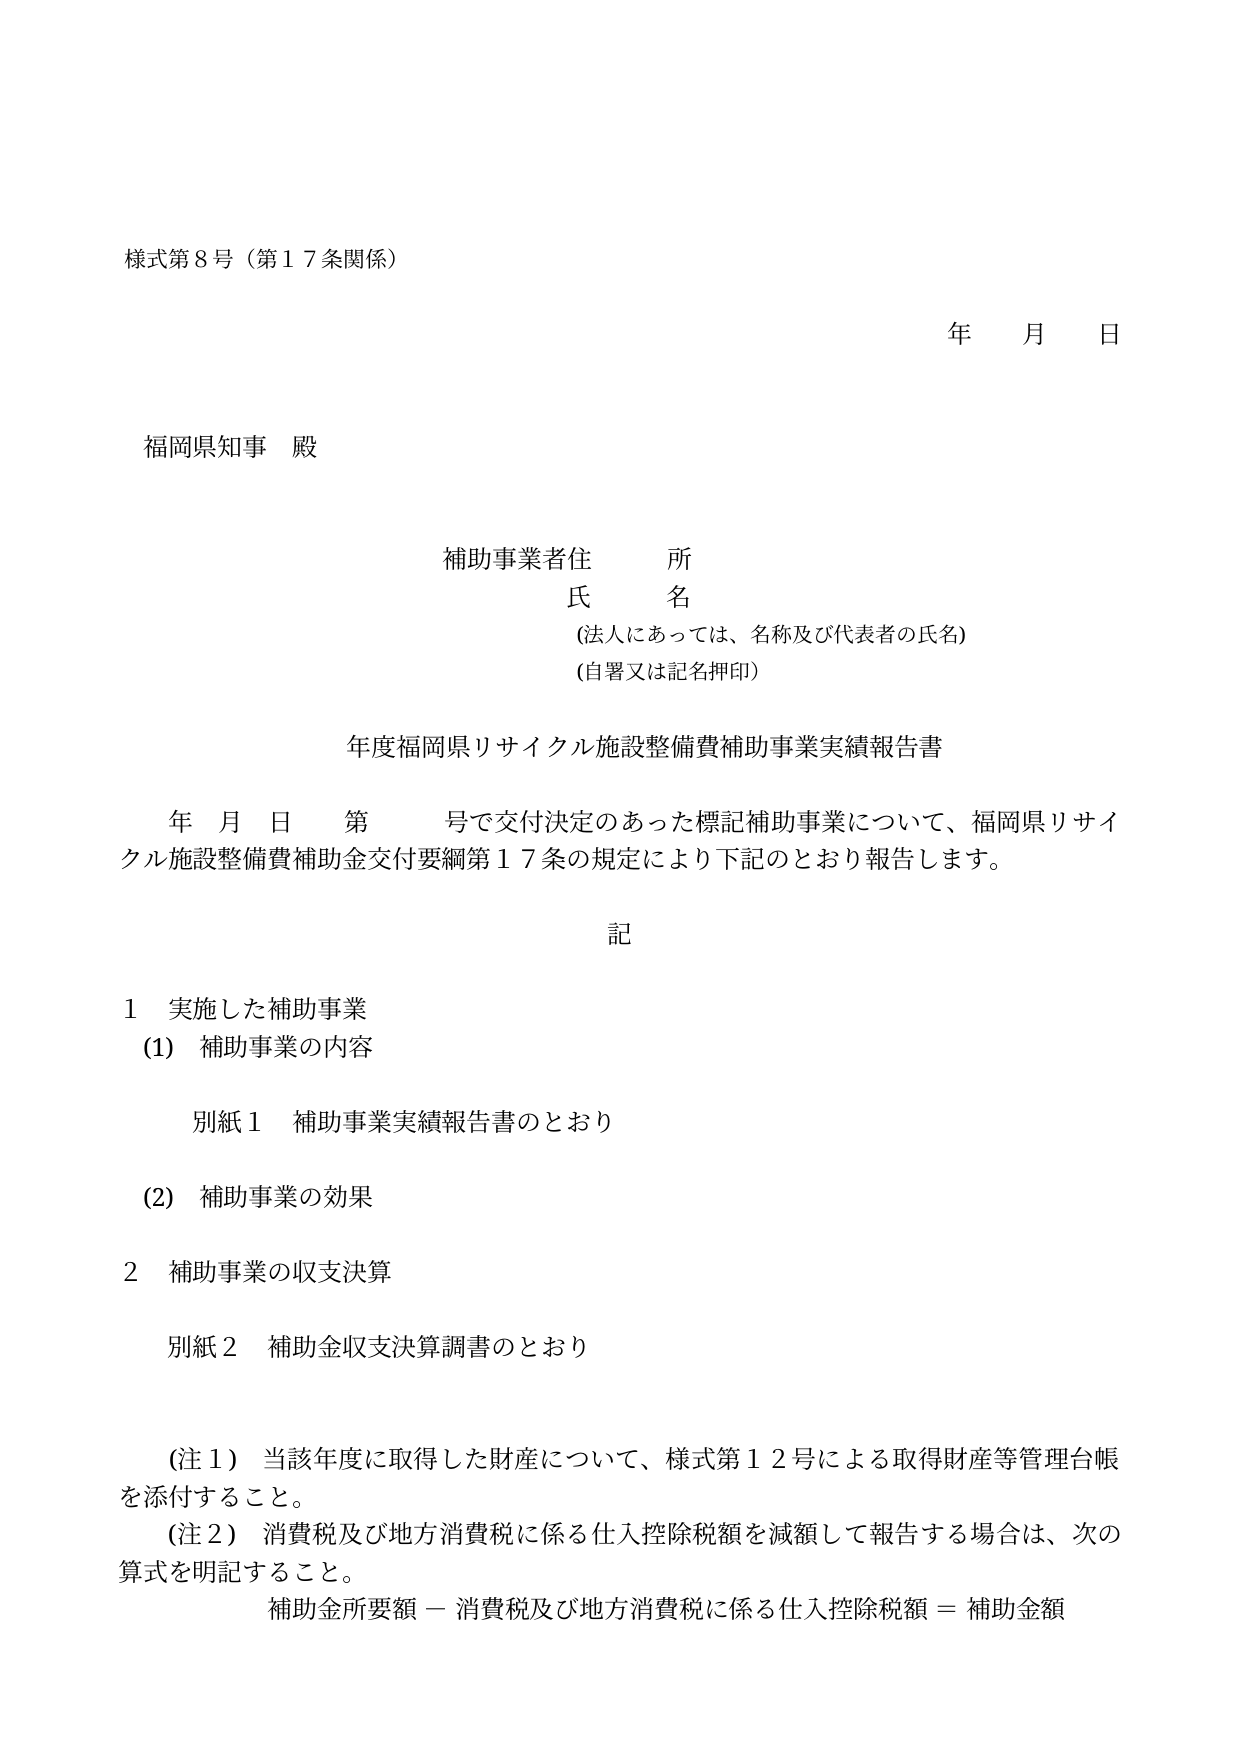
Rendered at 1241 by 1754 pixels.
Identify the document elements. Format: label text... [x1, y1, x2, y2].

text (注１) 当該年度に取得した財産について、様式第１２号による取得財産等管理台帳 を添付すること。 [118, 1439, 1122, 1514]
text 年度福岡県リサイクル施設整備費補助事業実績報告書 [118, 727, 1122, 764]
text (注２) 消費税及び地方消費税に係る仕入控除税額を減額して報告する場合は、次の 算式を明記すること。 [118, 1514, 1122, 1589]
text 補助事業者住 所 [118, 539, 1122, 577]
text 年 月 日 [118, 314, 1122, 352]
text 補助金所要額 － 消費税及び地方消費税に係る仕入控除税額 ＝ 補助金額 [118, 1589, 1122, 1627]
text (1) 補助事業の内容 [118, 1027, 1122, 1064]
text 年 月 日 第 号で交付決定のあった標記補助事業について、福岡県リサイクル施設整備費補助金交付要綱第１７条の規定により下記のとおり報告します。 [118, 802, 1122, 877]
text (自署又は記名押印） [118, 652, 1122, 689]
text (2) 補助事業の効果 [118, 1177, 1122, 1214]
text 様式第８号（第１７条関係） [118, 239, 1122, 277]
text ２ 補助事業の収支決算 [118, 1252, 1122, 1289]
text 氏 名 [118, 577, 1122, 614]
text 福岡県知事 殿 [118, 427, 1122, 464]
text 別紙２ 補助金収支決算調書のとおり [118, 1327, 1122, 1364]
text 別紙１ 補助事業実績報告書のとおり [118, 1102, 1122, 1139]
text 記 [118, 914, 1122, 952]
text １ 実施した補助事業 [118, 989, 1122, 1027]
text (法人にあっては、名称及び代表者の氏名) [118, 614, 1122, 652]
